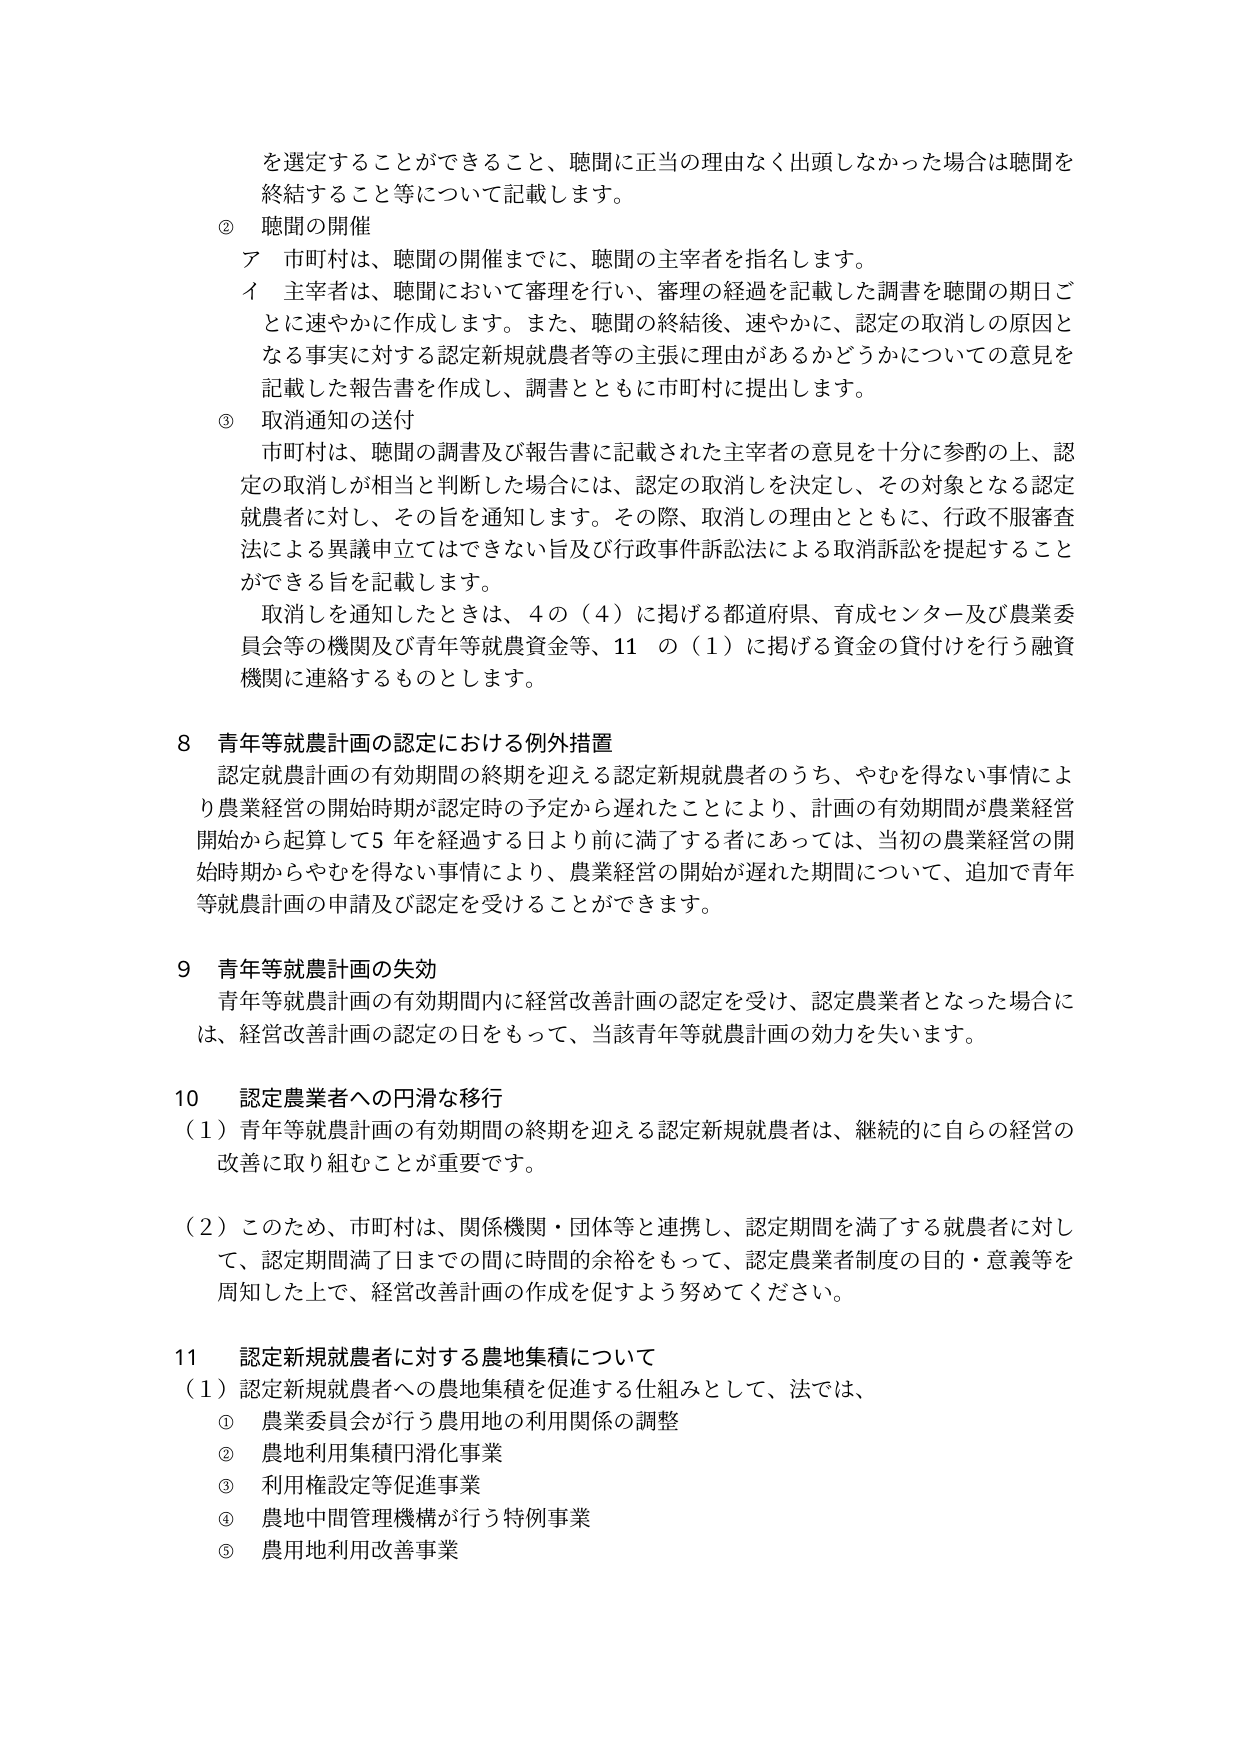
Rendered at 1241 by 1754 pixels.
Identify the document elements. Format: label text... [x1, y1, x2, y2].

text イ 主宰者は、聴聞において審理を行い、審理の経過を記載した調書を聴聞の期日ごとに速やかに作成します。また、聴聞の終結後、速やかに、認定の取消しの原因となる事実に対する認定新規就農者等の主張に理由があるかどうかについての意見を記載した報告書を作成し、調書とともに市町村に提出します。 [230, 274, 1075, 403]
text ８ 青年等就農計画の認定における例外措置 [155, 726, 1075, 758]
text ③ 取消通知の送付 [205, 403, 1075, 435]
text ② 聴聞の開催 [205, 209, 1075, 241]
text （２）このため、市町村は、関係機関・団体等と連携し、認定期間を満了する就農者に対して、認定期間満了日までの間に時間的余裕をもって、認定農業者制度の目的・意義等を周知した上で、経営改善計画の作成を促すよう努めてください。 [155, 1210, 1075, 1307]
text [230, 144, 1075, 209]
text ② 農地利用集積円滑化事業 [205, 1436, 1075, 1468]
text 市町村は、聴聞の調書及び報告書に記載された主宰者の意見を十分に参酌の上、認定の取消しが相当と判断した場合には、認定の取消しを決定し、その対象となる認定就農者に対し、その旨を通知します。その際、取消しの理由とともに、行政不服審査法による異議申立てはできない旨及び行政事件訴訟法による取消訴訟を提起することができる旨を記載します。 [230, 435, 1075, 597]
text ア 市町村は、聴聞の開催までに、聴聞の主宰者を指名します。 [230, 241, 1075, 274]
text ⑤ 農用地利用改善事業 [205, 1533, 1075, 1565]
text 取消しを通知したときは、４の（４）に掲げる都道府県、育成センター及び農業委員会等の機関及び青年等就農資金等、11の（１）に掲げる資金の貸付けを行う融資機関に連絡するものとします。 [230, 597, 1075, 693]
text （１）認定新規就農者への農地集積を促進する仕組みとして、法では、 [155, 1372, 1075, 1404]
text ９ 青年等就農計画の失効 [155, 952, 1075, 984]
text ④ 農地中間管理機構が行う特例事業 [205, 1501, 1075, 1533]
text 10 認定農業者への円滑な移行 [155, 1081, 1075, 1113]
text （１）青年等就農計画の有効期間の終期を迎える認定新規就農者は、継続的に自らの経営の改善に取り組むことが重要です。 [155, 1113, 1075, 1178]
text ③ 利用権設定等促進事業 [205, 1468, 1075, 1501]
text ① 農業委員会が行う農用地の利用関係の調整 [205, 1404, 1075, 1436]
text 認定就農計画の有効期間の終期を迎える認定新規就農者のうち、やむを得ない事情により農業経営の開始時期が認定時の予定から遅れたことにより、計画の有効期間が農業経営開始から起算して5年を経過する日より前に満了する者にあっては、当初の農業経営の開始時期からやむを得ない事情により、農業経営の開始が遅れた期間について、追加で青年等就農計画の申請及び認定を受けることができます。 [180, 758, 1075, 919]
text 青年等就農計画の有効期間内に経営改善計画の認定を受け、認定農業者となった場合には、経営改善計画の認定の日をもって、当該青年等就農計画の効力を失います。 [180, 984, 1075, 1049]
text 11 認定新規就農者に対する農地集積について [155, 1339, 1075, 1372]
